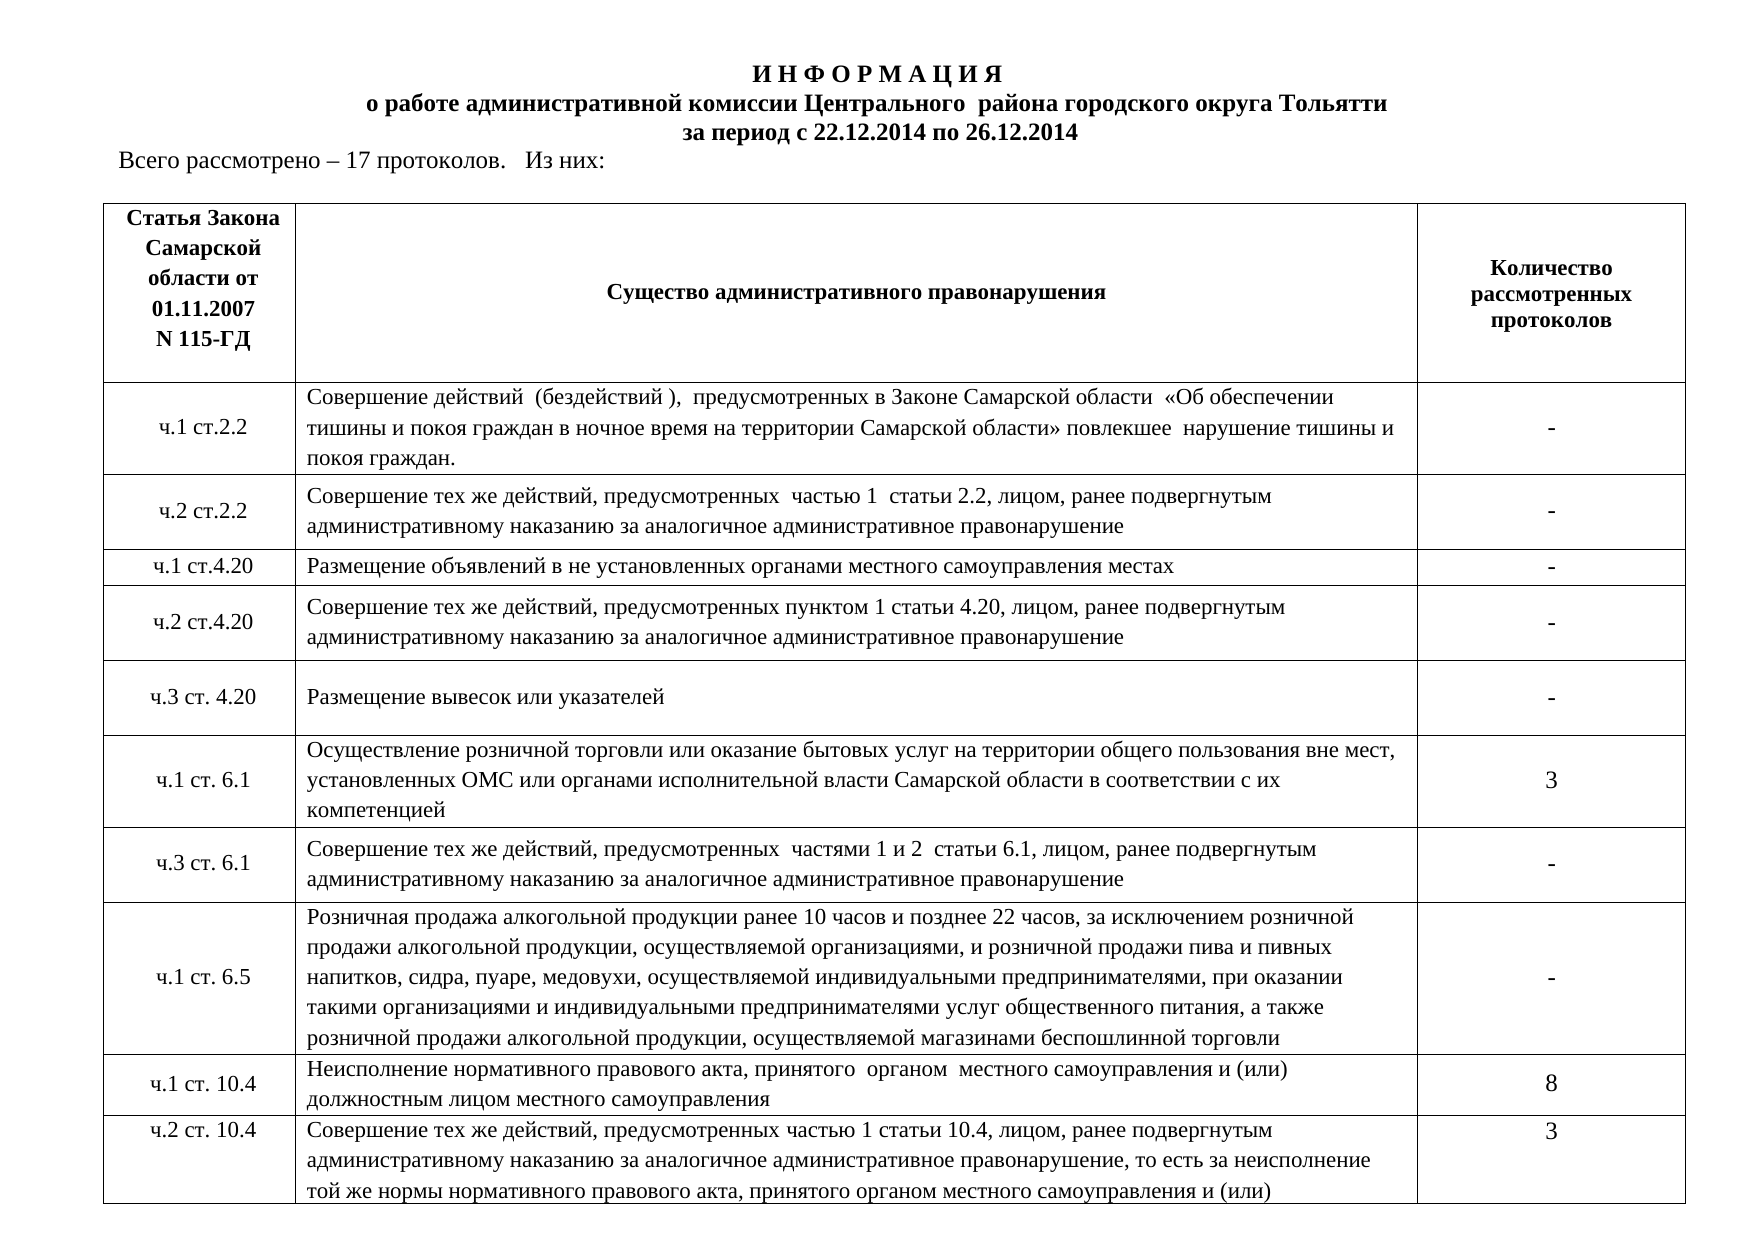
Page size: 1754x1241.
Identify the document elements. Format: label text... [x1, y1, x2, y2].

text Всего рассмотрено – 17 протоколов. Из них: [118, 145, 1636, 174]
table_cell Совершение тех же действий, предусмотренных частью 1 статьи 2.2, лицом, ранее подвергнутым административному наказанию за аналогичное административное правонарушение [296, 475, 1417, 549]
table_cell ч.2 ст. 10.4 [104, 1116, 295, 1203]
table_cell ч.1 ст.4.20 [104, 550, 295, 585]
table_cell - [1418, 828, 1685, 902]
table_cell Размещение объявлений в не установленных органами местного самоуправления местах [296, 550, 1417, 585]
table_cell Совершение тех же действий, предусмотренных частями 1 и 2 статьи 6.1, лицом, ранее подвергнутым административному наказанию за аналогичное административное правонарушение [296, 828, 1417, 902]
table_cell - [1418, 586, 1685, 660]
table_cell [296, 1116, 1417, 1203]
table_cell 3 [1418, 1116, 1685, 1203]
text о работе административной комиссии Центрального района городского округа Тольятти [118, 88, 1636, 117]
table_cell ч.2 ст.2.2 [104, 475, 295, 549]
table_cell - [1418, 475, 1685, 549]
table_cell ч.1 ст.2.2 [104, 383, 295, 474]
table_cell ч.1 ст. 10.4 [104, 1055, 295, 1115]
table_header Существо административного правонарушения [296, 204, 1417, 382]
table_cell Осуществление розничной торговли или оказание бытовых услуг на территории общего пользования вне мест, установленных ОМС или органами исполнительной власти Самарской области в соответствии с их компетенцией [296, 736, 1417, 827]
table_header Количество рассмотренных протоколов [1418, 204, 1685, 382]
table_cell Совершение тех же действий, предусмотренных пунктом 1 статьи 4.20, лицом, ранее подвергнутым административному наказанию за аналогичное административное правонарушение [296, 586, 1417, 660]
table_cell ч.3 ст. 6.1 [104, 828, 295, 902]
table_cell - [1418, 903, 1685, 1054]
table_cell - [1418, 383, 1685, 474]
table_cell Размещение вывесок или указателей [296, 661, 1417, 735]
table_cell 8 [1418, 1055, 1685, 1115]
subtitle И Н Ф О Р М А Ц И Я [118, 59, 1636, 88]
table_cell 3 [1418, 736, 1685, 827]
table_cell - [1418, 661, 1685, 735]
table_cell ч.1 ст. 6.1 [104, 736, 295, 827]
table_header Статья Закона Самарской области от 01.11.2007 N 115-ГД [104, 204, 295, 382]
table_cell Совершение действий (бездействий ), предусмотренных в Законе Самарской области «Об обеспечении тишины и покоя граждан в ночное время на территории Самарской области» повлекшее нарушение тишины и покоя граждан. [296, 383, 1417, 474]
text за период с 22.12.2014 по 26.12.2014 [118, 117, 1636, 145]
table_cell ч.1 ст. 6.5 [104, 903, 295, 1054]
table_cell Неисполнение нормативного правового акта, принятого органом местного самоуправления и (или) должностным лицом местного самоуправления [296, 1055, 1417, 1115]
table_cell - [1418, 550, 1685, 585]
table_cell ч.3 ст. 4.20 [104, 661, 295, 735]
table_cell ч.2 ст.4.20 [104, 586, 295, 660]
table_cell Розничная продажа алкогольной продукции ранее 10 часов и позднее 22 часов, за исключением розничной продажи алкогольной продукции, осуществляемой организациями, и розничной продажи пива и пивных напитков, сидра, пуаре, медовухи, осуществляемой индивидуальными предпринимателями, при оказании такими организациями и индивидуальными предпринимателями услуг общественного питания, а также розничной продажи алкогольной продукции, осуществляемой магазинами беспошлинной торговли [296, 903, 1417, 1054]
